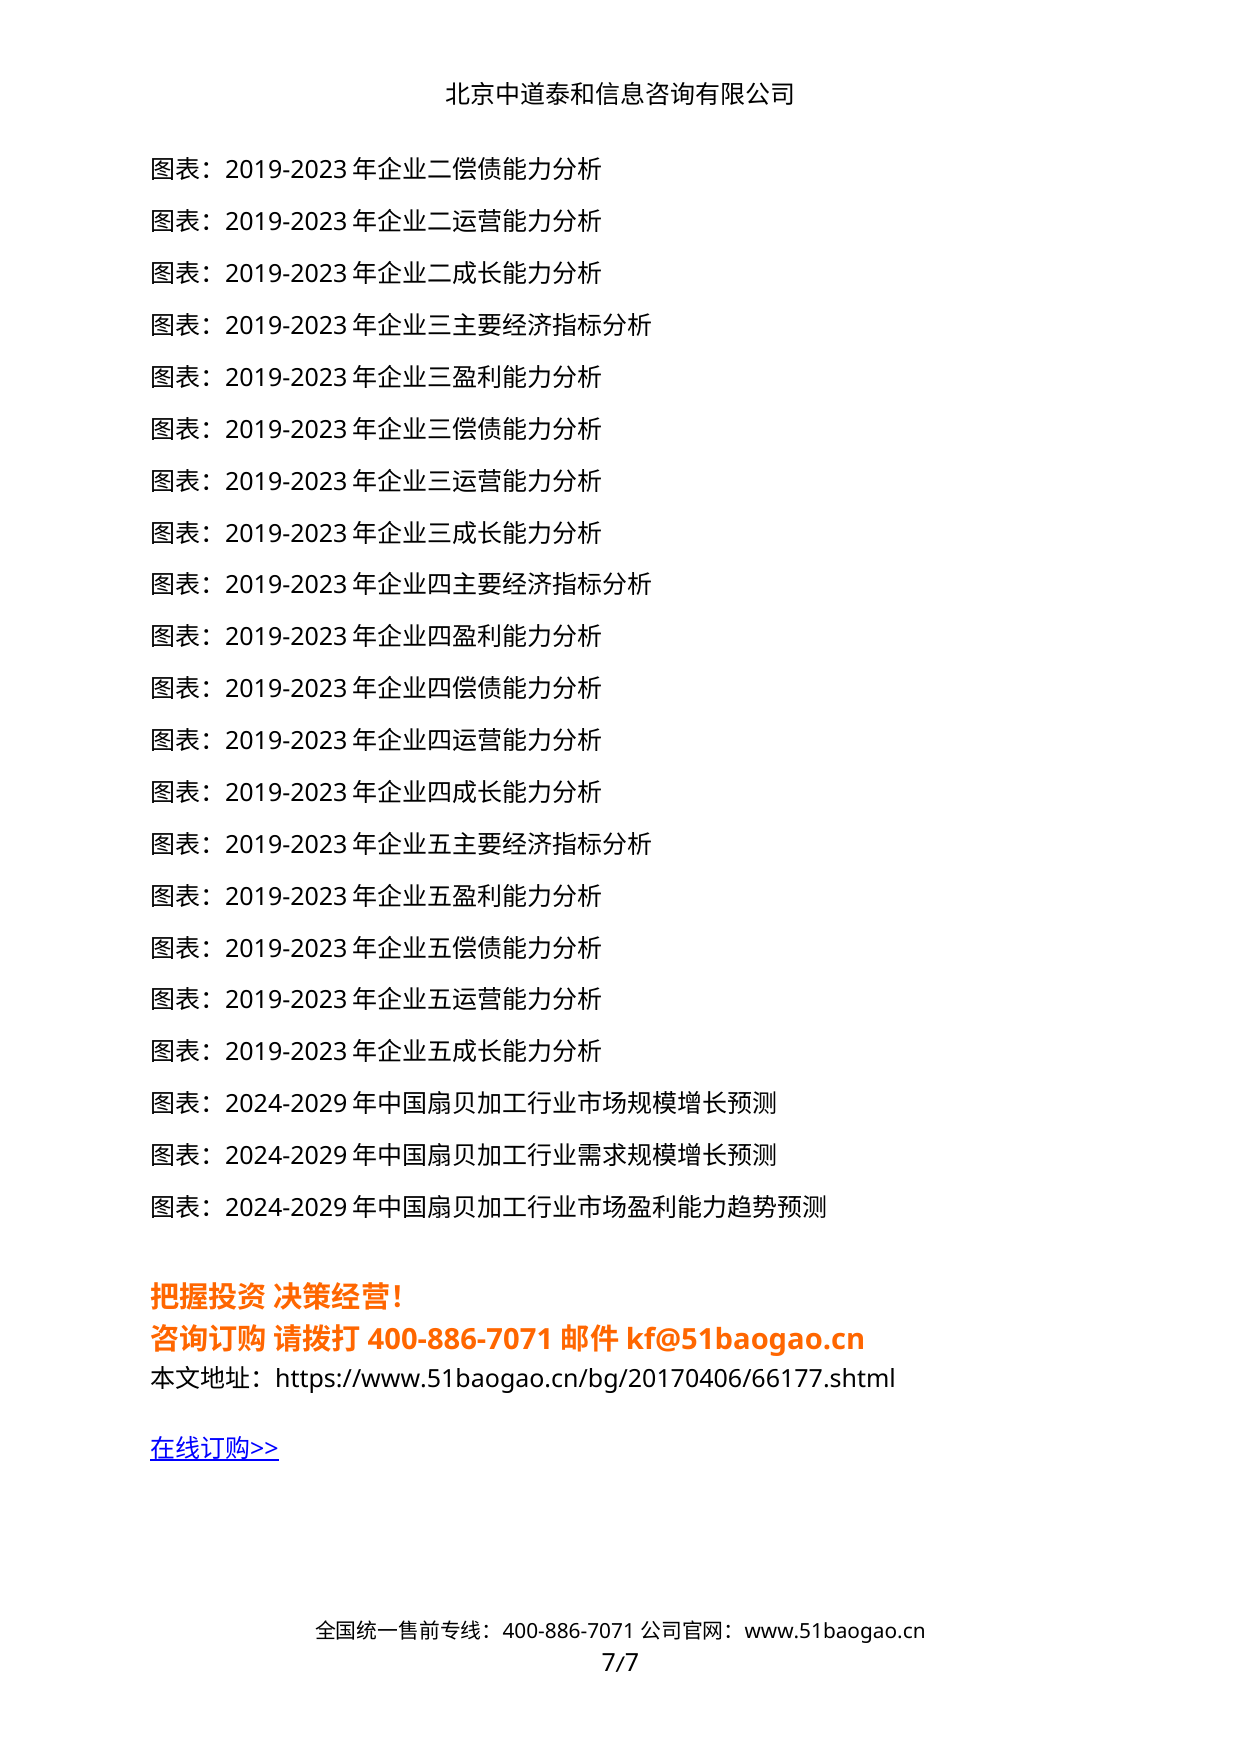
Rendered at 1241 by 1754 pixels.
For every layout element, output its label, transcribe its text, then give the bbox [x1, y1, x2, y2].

text 图表：2019-2023年企业四运营能力分析 [150, 721, 1090, 757]
text 图表：2019-2023年企业二偿债能力分析 [150, 150, 1090, 186]
text 在线订购>> [150, 1394, 1090, 1465]
text 图表：2024-2029年中国扇贝加工行业市场规模增长预测 [150, 1084, 1090, 1120]
text 图表：2024-2029年中国扇贝加工行业需求规模增长预测 [150, 1136, 1090, 1172]
text 图表：2019-2023年企业三主要经济指标分析 [150, 306, 1090, 342]
text 把握投资 决策经营！咨询订购 请拨打 400-886-7071 邮件 kf@51baogao.cn本文地址：https://www.51baogao.cn/bg/20170406/66177.shtml [150, 1239, 1090, 1394]
text 图表：2019-2023年企业五偿债能力分析 [150, 928, 1090, 964]
text 图表：2019-2023年企业二成长能力分析 [150, 254, 1090, 290]
text 图表：2019-2023年企业四主要经济指标分析 [150, 565, 1090, 601]
text 图表：2019-2023年企业五主要经济指标分析 [150, 824, 1090, 861]
text 图表：2019-2023年企业三运营能力分析 [150, 461, 1090, 497]
text 图表：2024-2029年中国扇贝加工行业市场盈利能力趋势预测 [150, 1187, 1090, 1224]
text 图表：2019-2023年企业五盈利能力分析 [150, 876, 1090, 912]
text 图表：2019-2023年企业三盈利能力分析 [150, 357, 1090, 394]
text 图表：2019-2023年企业四偿债能力分析 [150, 669, 1090, 705]
text 图表：2019-2023年企业二运营能力分析 [150, 202, 1090, 238]
text 图表：2019-2023年企业四盈利能力分析 [150, 617, 1090, 653]
text 图表：2019-2023年企业五成长能力分析 [150, 1032, 1090, 1068]
text 图表：2019-2023年企业三成长能力分析 [150, 513, 1090, 549]
text 图表：2019-2023年企业四成长能力分析 [150, 772, 1090, 809]
text 图表：2019-2023年企业五运营能力分析 [150, 980, 1090, 1016]
text 图表：2019-2023年企业三偿债能力分析 [150, 409, 1090, 446]
